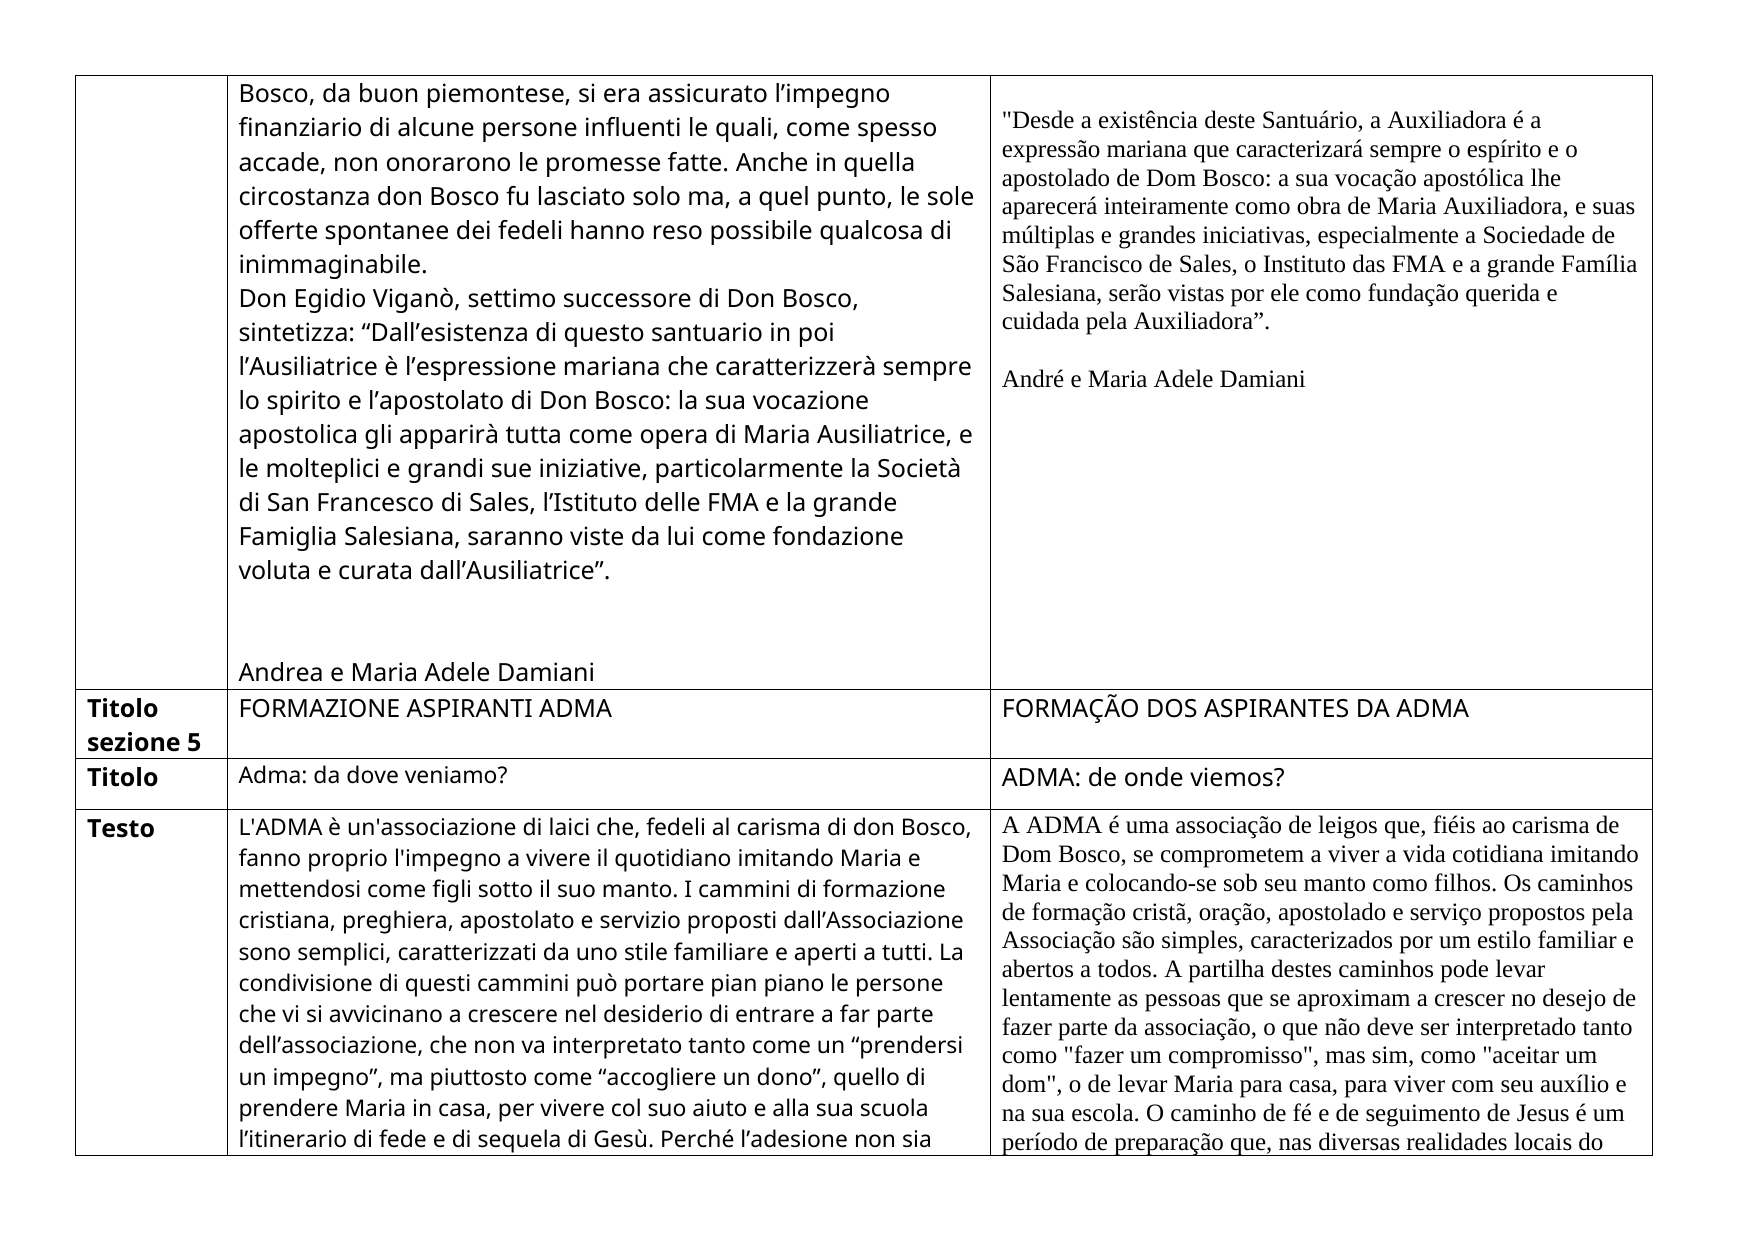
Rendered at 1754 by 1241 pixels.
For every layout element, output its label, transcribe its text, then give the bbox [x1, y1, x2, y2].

table_cell Titolo sezione 5 [76, 690, 227, 758]
table_cell ADMA: de onde viemos? [991, 759, 1652, 809]
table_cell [76, 76, 227, 689]
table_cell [991, 810, 1652, 1155]
table_cell FORMAÇÃO DOS ASPIRANTES DA ADMA [991, 690, 1652, 758]
table_cell Testo [76, 810, 227, 1155]
table_cell Titolo [76, 759, 227, 809]
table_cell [991, 76, 1652, 689]
table_cell FORMAZIONE ASPIRANTI ADMA [228, 690, 990, 758]
table_cell Adma: da dove veniamo? [228, 759, 990, 809]
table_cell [228, 76, 990, 689]
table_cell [228, 810, 990, 1155]
